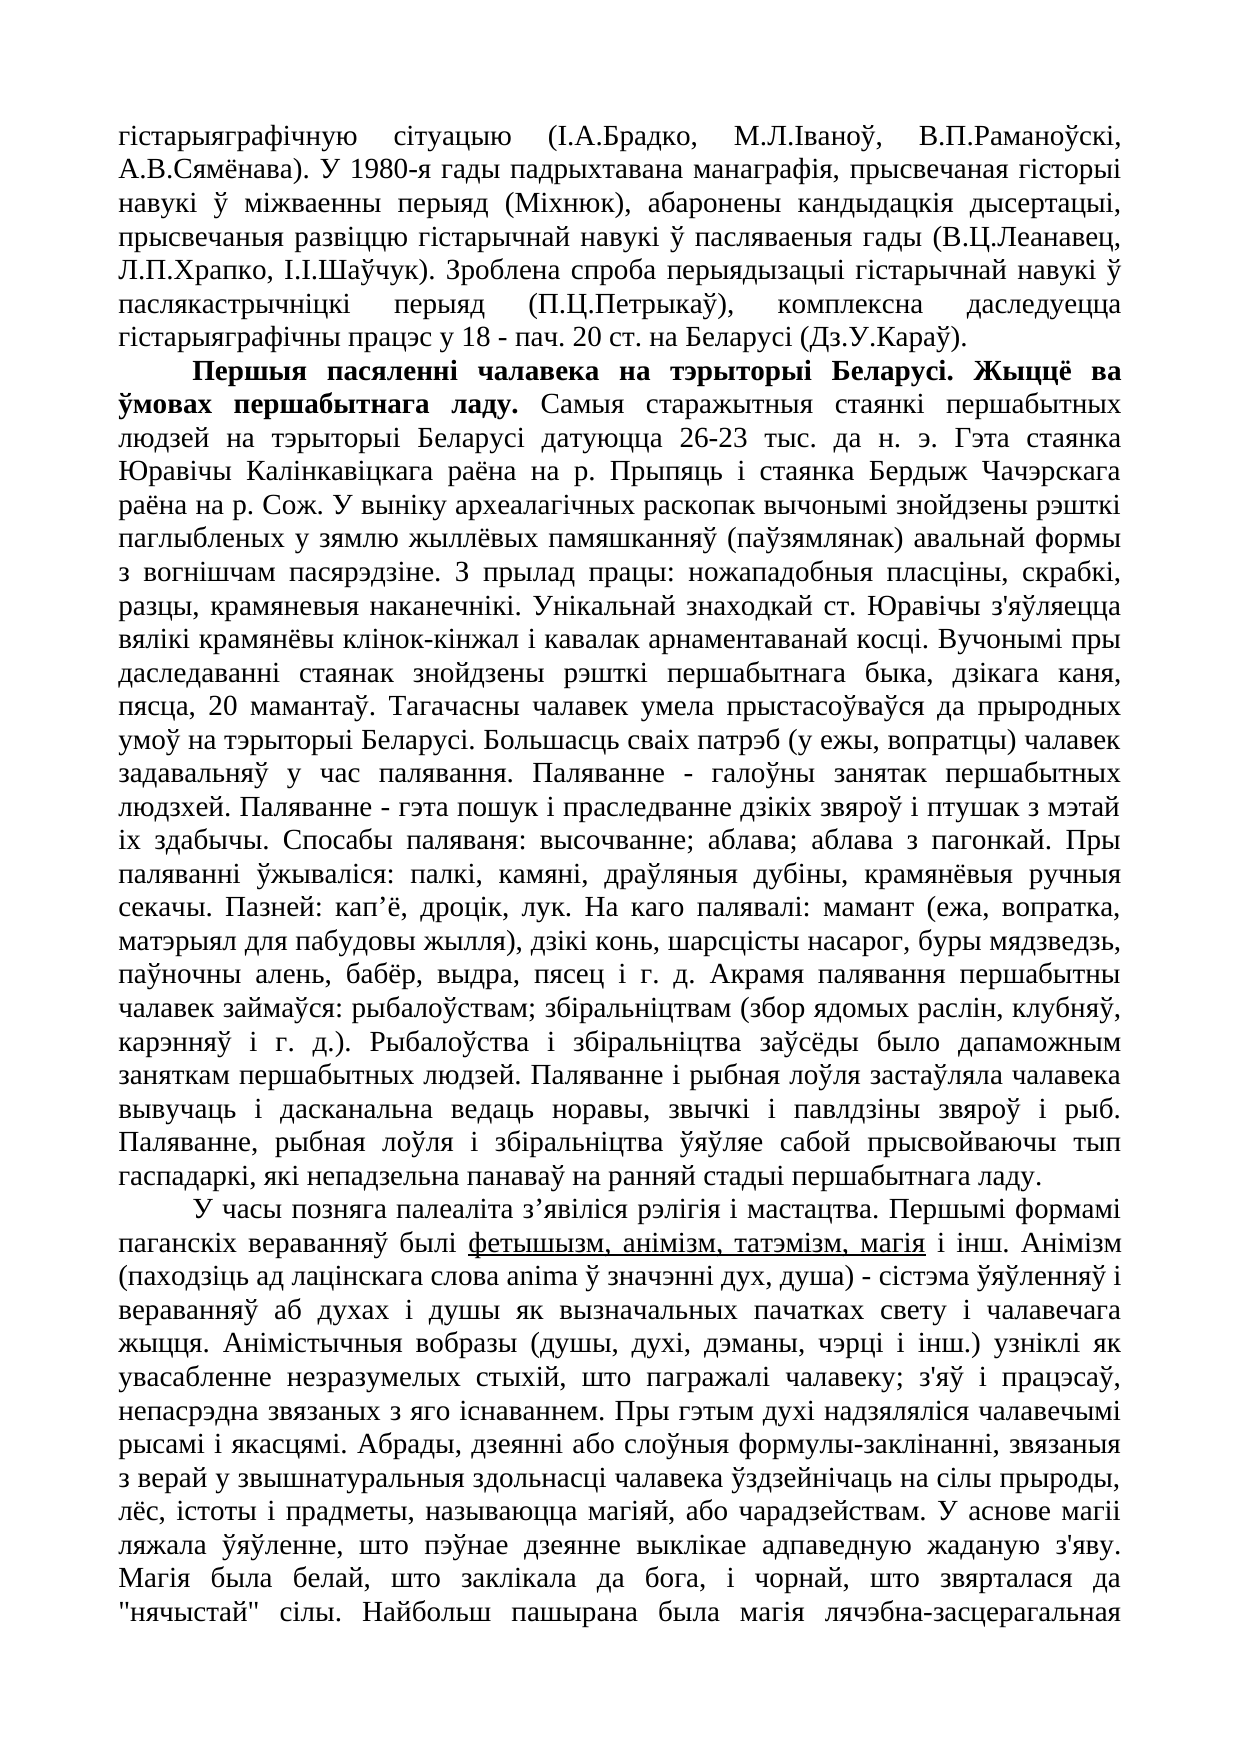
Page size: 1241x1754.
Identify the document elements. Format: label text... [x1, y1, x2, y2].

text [118, 1191, 1122, 1627]
text Першыя пасяленнi чалавека на тэрыторыi Беларусi. Жыццё ва ўмовах першабытнага ладу. Самыя старажытныя стаянкi першабытных людзей на тэрыторыi Беларусi датуюцца 26-23 тыс. да н. э. Гэта стаянка Юравiчы Калiнкавiцкага раёна на р. Прыпяць i стаянка Бердыж Чачэрскага раёна на р. Сож. У вынiку археалагiчных раскопак вычонымi знойдзены рэшткi паглыбленых у зямлю жыллёвых памяшканняў (паўзямлянак) авальнай формы з вогнiшчам пасярэдзiне. З прылад працы: ножападобныя пласцiны, скрабкi, разцы, крамяневыя наканечнiкi. Унiкальнай знаходкай ст. Юравiчы з'яўляецца вялiкi крамянёвы клiнок-кiнжал i кавалак арнаментаванай косцi. Вучонымi пры даследаваннi стаянак знойдзены рэшткi першабытнага быка, дзiкага каня, пясца, 20 мамантаў. Тагачасны чалавек умела прыстасоўваўся да прыродных умоў на тэрыторыi Беларусi. Большасць сваiх патрэб (у ежы, вопратцы) чалавек задавальняў у час палявання. Паляванне - галоўны занятак першабытных людзхей. Паляванне - гэта пошук i праследванне дзiкiх звяроў i птушак з мэтай iх здабычы. Спосабы паляваня: высочванне; аблава; аблава з пагонкай. Пры паляванні ўжывалiся: палкi, камянi, драўляныя дубiны, крамянёвыя ручныя секачы. Пазней: кап’ё, дроцiк, лук. На каго палявалi: мамант (ежа, вопратка, матэрыял для пабудовы жылля), дзiкi конь, шарсцiсты насарог, буры мядзведзь, паўночны алень, бабёр, выдра, пясец i г. д. Акрамя палявання першабытны чалавек займаўся: рыбалоўствам; збiральнiцтвам (збор ядомых раслiн, клубняў, карэнняў i г. д.). Рыбалоўства i збiральнiцтва заўсёды было дапаможным заняткам першабытных людзей. Паляванне i рыбная лоўля застаўляла чалавека вывучаць i дасканальна ведаць норавы, звычкi i павлдзiны звяроў i рыб. Паляванне, рыбная лоўля i збiральнiцтва ўяўляе сабой прысвойваючы тып гаспадаркi, якi непадзельна панаваў на ранняй стадыi першабытнага ладу. [118, 353, 1122, 1191]
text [118, 118, 1122, 353]
